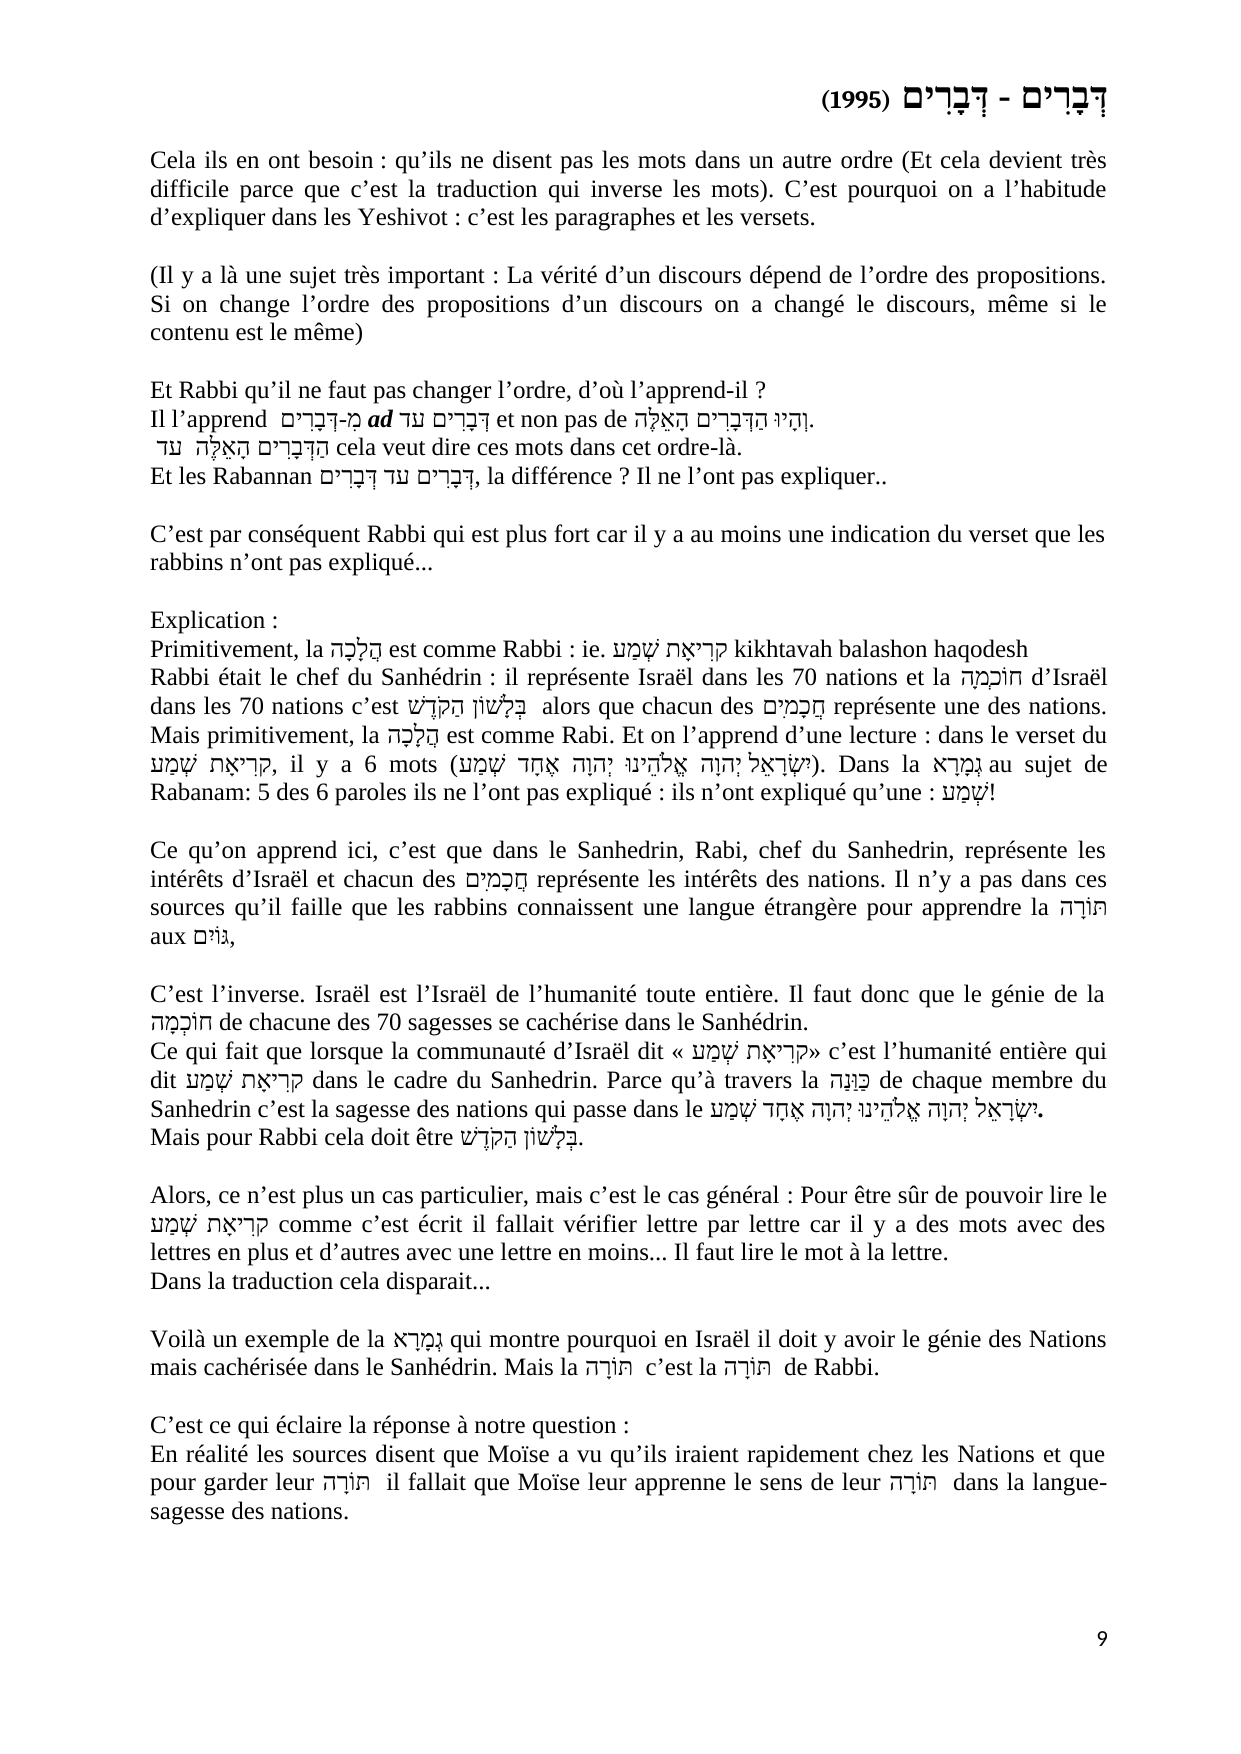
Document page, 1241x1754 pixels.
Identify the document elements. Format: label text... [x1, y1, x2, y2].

text Mais pour Rabbi cela doit être בְּלָשׁוֹן הַקֹדֶשׁ. [150, 1122, 1107, 1151]
text C’est ce qui éclaire la réponse à notre question : [150, 1410, 1107, 1439]
text Dans la traduction cela disparait... [150, 1266, 1107, 1295]
text Cela ils en ont besoin : qu’ils ne disent pas les mots dans un autre ordre (Et cela devient très difficile parce que c’est la traduction qui inverse les mots). C’est pourquoi on a l’habitude d’expliquer dans les Yeshivot : c’est les paragraphes et les versets. [150, 145, 1107, 231]
text Alors, ce n’est plus un cas particulier, mais c’est le cas général : Pour être sûr de pouvoir lire le קרִיאָת שְׁמַע comme c’est écrit il fallait vérifier lettre par lettre car il y a des mots avec des lettres en plus et d’autres avec une lettre en moins... Il faut lire le mot à la lettre. [150, 1180, 1107, 1266]
text Voilà un exemple de la גְמָרָא qui montre pourquoi en Israël il doit y avoir le génie des Nations mais cachérisée dans le Sanhédrin. Mais la תּוֹרָה c’est la תּוֹרָה de Rabbi. [150, 1324, 1107, 1381]
text Primitivement, la הֲלָכָה est comme Rabbi : ie. קרִיאָת שְׁמַע kikhtavah balashon haqodesh [150, 634, 1107, 662]
text En réalité les sources disent que Moïse a vu qu’ils iraient rapidement chez les Nations et que pour garder leur תּוֹרָה il fallait que Moïse leur apprenne le sens de leur תּוֹרָה dans la langue-sagesse des nations. [150, 1439, 1107, 1525]
text הַדְּבָרִים הָאֵלֶּה עד cela veut dire ces mots dans cet ordre-là. [150, 432, 1107, 461]
text Ce qu’on apprend ici, c’est que dans le Sanhedrin, Rabi, chef du Sanhedrin, représente les intérêts d’Israël et chacun des חֲכָמִים représente les intérêts des nations. Il n’y a pas dans ces sources qu’il faille que les rabbins connaissent une langue étrangère pour apprendre la תּוֹרָה aux גּוֹיִם, [150, 835, 1107, 950]
text Et Rabbi qu’il ne faut pas changer l’ordre, d’où l’apprend-il ? [150, 375, 1107, 404]
text (Il y a là une sujet très important : La vérité d’un discours dépend de l’ordre des propositions. Si on change l’ordre des propositions d’un discours on a changé le discours, même si le contenu est le même) [150, 260, 1107, 346]
text Et les Rabannan דְּבָרִים עד דְּבָרִים, la différence ? Il ne l’ont pas expliquer.. [150, 461, 1107, 490]
text Il l’apprend מִ-דְּבָרִים ad דְּבָרִים עד et non pas de וְהָיוּ הַדְּבָרִים הָאֵלֶּה. [150, 404, 1107, 432]
text Explication : [150, 605, 1107, 634]
text C’est par conséquent Rabbi qui est plus fort car il y a au moins une indication du verset que les rabbins n’ont pas expliqué... [150, 519, 1107, 576]
text Ce qui fait que lorsque la communauté d’Israël dit « קרִיאָת שְׁמַע» c’est l’humanité entière qui dit קרִיאָת שְׁמַע dans le cadre du Sanhedrin. Parce qu’à travers la כַּוַּנַה de chaque membre du Sanhedrin c’est la sagesse des nations qui passe dans le יִשְׂרָאֵל יְהוָה אֱלֹהֵינוּ יְהוָה אֶחָד שְׁמַע. [150, 1036, 1107, 1122]
text C’est l’inverse. Israël est l’Israël de l’humanité toute entière. Il faut donc que le génie de la חוֹכְמָה de chacune des 70 sagesses se cachérise dans le Sanhédrin. [150, 979, 1107, 1036]
text Rabbi était le chef du Sanhédrin : il représente Israël dans les 70 nations et la חוֹכְמָה d’Israël dans les 70 nations c’est בְּלָשׁוֹן הַקֹדֶשׁ alors que chacun des חֲכָמִים représente une des nations. Mais primitivement, la הֲלָכָה est comme Rabi. Et on l’apprend d’une lecture : dans le verset du קרִיאָת שְׁמַע, il y a 6 mots (יִשְׂרָאֵל יְהוָה אֱלֹהֵינוּ יְהוָה אֶחָד שְׁמַע). Dans la גְמָרָא au sujet de Rabanam: 5 des 6 paroles ils ne l’ont pas expliqué : ils n’ont expliqué qu’une : שְׁמַע! [150, 662, 1107, 806]
